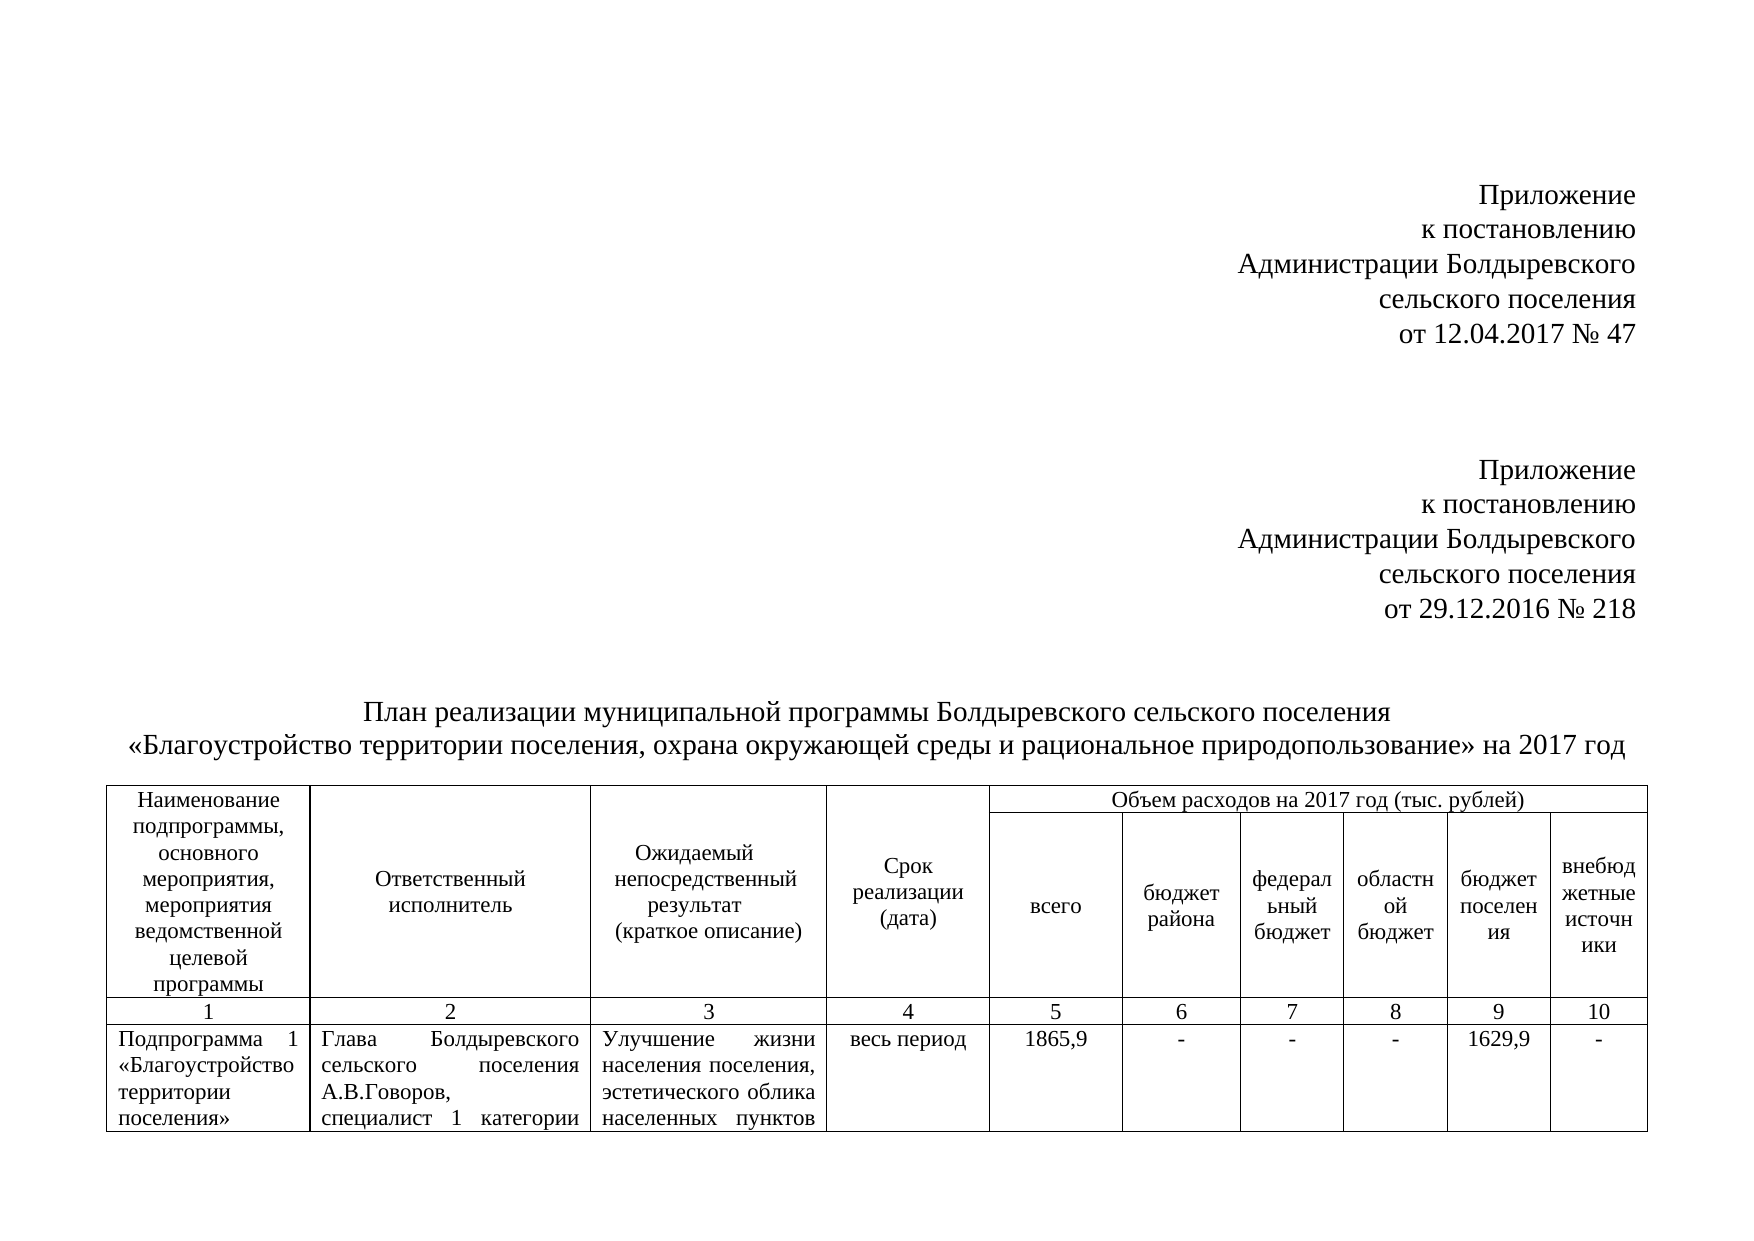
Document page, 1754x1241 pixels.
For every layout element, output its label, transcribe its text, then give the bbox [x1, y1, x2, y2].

table_header Наименование подпрограммы, основного мероприятия, мероприятия ведомственной целевой программы [107, 786, 309, 997]
text Приложение [1004, 452, 1636, 486]
table_cell федеральный бюджет [1241, 813, 1343, 997]
table_cell 1865,9 [990, 1025, 1122, 1131]
table_cell 4 [827, 998, 989, 1024]
table_cell 5 [990, 998, 1122, 1024]
table_cell внебюджетные источники [1551, 813, 1647, 997]
table_cell 9 [1448, 998, 1550, 1024]
table_cell 7 [1241, 998, 1343, 1024]
table_cell - [1551, 1025, 1647, 1131]
text Приложение [1004, 177, 1636, 211]
table_cell 10 [1551, 998, 1647, 1024]
table_cell 3 [591, 998, 826, 1024]
table_cell всего [990, 813, 1122, 997]
table_cell - [1241, 1025, 1343, 1131]
text к постановлению [1004, 211, 1636, 244]
text Администрации Болдыревского [1004, 246, 1636, 279]
table_cell областной бюджет [1344, 813, 1447, 997]
table_cell Улучшение жизни населения поселения, эстетического облика населенных пунктов поселения, улучшение состояния окружающей среды [591, 1025, 826, 1131]
text от 12.04.2017 № 47 [1004, 316, 1636, 350]
table_cell - [1123, 1025, 1240, 1131]
table_header Объем расходов на 2017 год (тыс. рублей) [990, 786, 1647, 812]
table_cell 1629,9 [1448, 1025, 1550, 1131]
table_cell бюджет поселения [1448, 813, 1550, 997]
text «Благоустройство территории поселения, охрана окружающей среды и рациональное природопользование» на 2017 год [118, 727, 1636, 761]
table_cell 1 [107, 998, 309, 1024]
text сельского поселения [1004, 281, 1636, 315]
table_cell весь период [827, 1025, 989, 1131]
table_header Срок реализации (дата) [827, 786, 989, 997]
text Администрации Болдыревского [1004, 521, 1636, 554]
table_cell Глава Болдыревского сельского поселения А.В.Говоров, специалист 1 категории по земельным и имущественным отношениям – Будченко Т.В. [311, 1025, 590, 1131]
table_cell 8 [1344, 998, 1447, 1024]
text к постановлению [1004, 486, 1636, 519]
table_header Ожидаемый непосредственный результат (краткое описание) [591, 786, 826, 997]
text План реализации муниципальной программы Болдыревского сельского поселения [118, 694, 1636, 727]
text от 29.12.2016 № 218 [1004, 591, 1636, 625]
table_cell 2 [311, 998, 590, 1024]
table_cell 6 [1123, 998, 1240, 1024]
table_cell - [1344, 1025, 1447, 1131]
table_cell бюджет района [1123, 813, 1240, 997]
table_cell Подпрограмма 1 «Благоустройство территории поселения» [107, 1025, 309, 1131]
table_header Ответственный исполнитель [311, 786, 590, 997]
text сельского поселения [1004, 556, 1636, 590]
